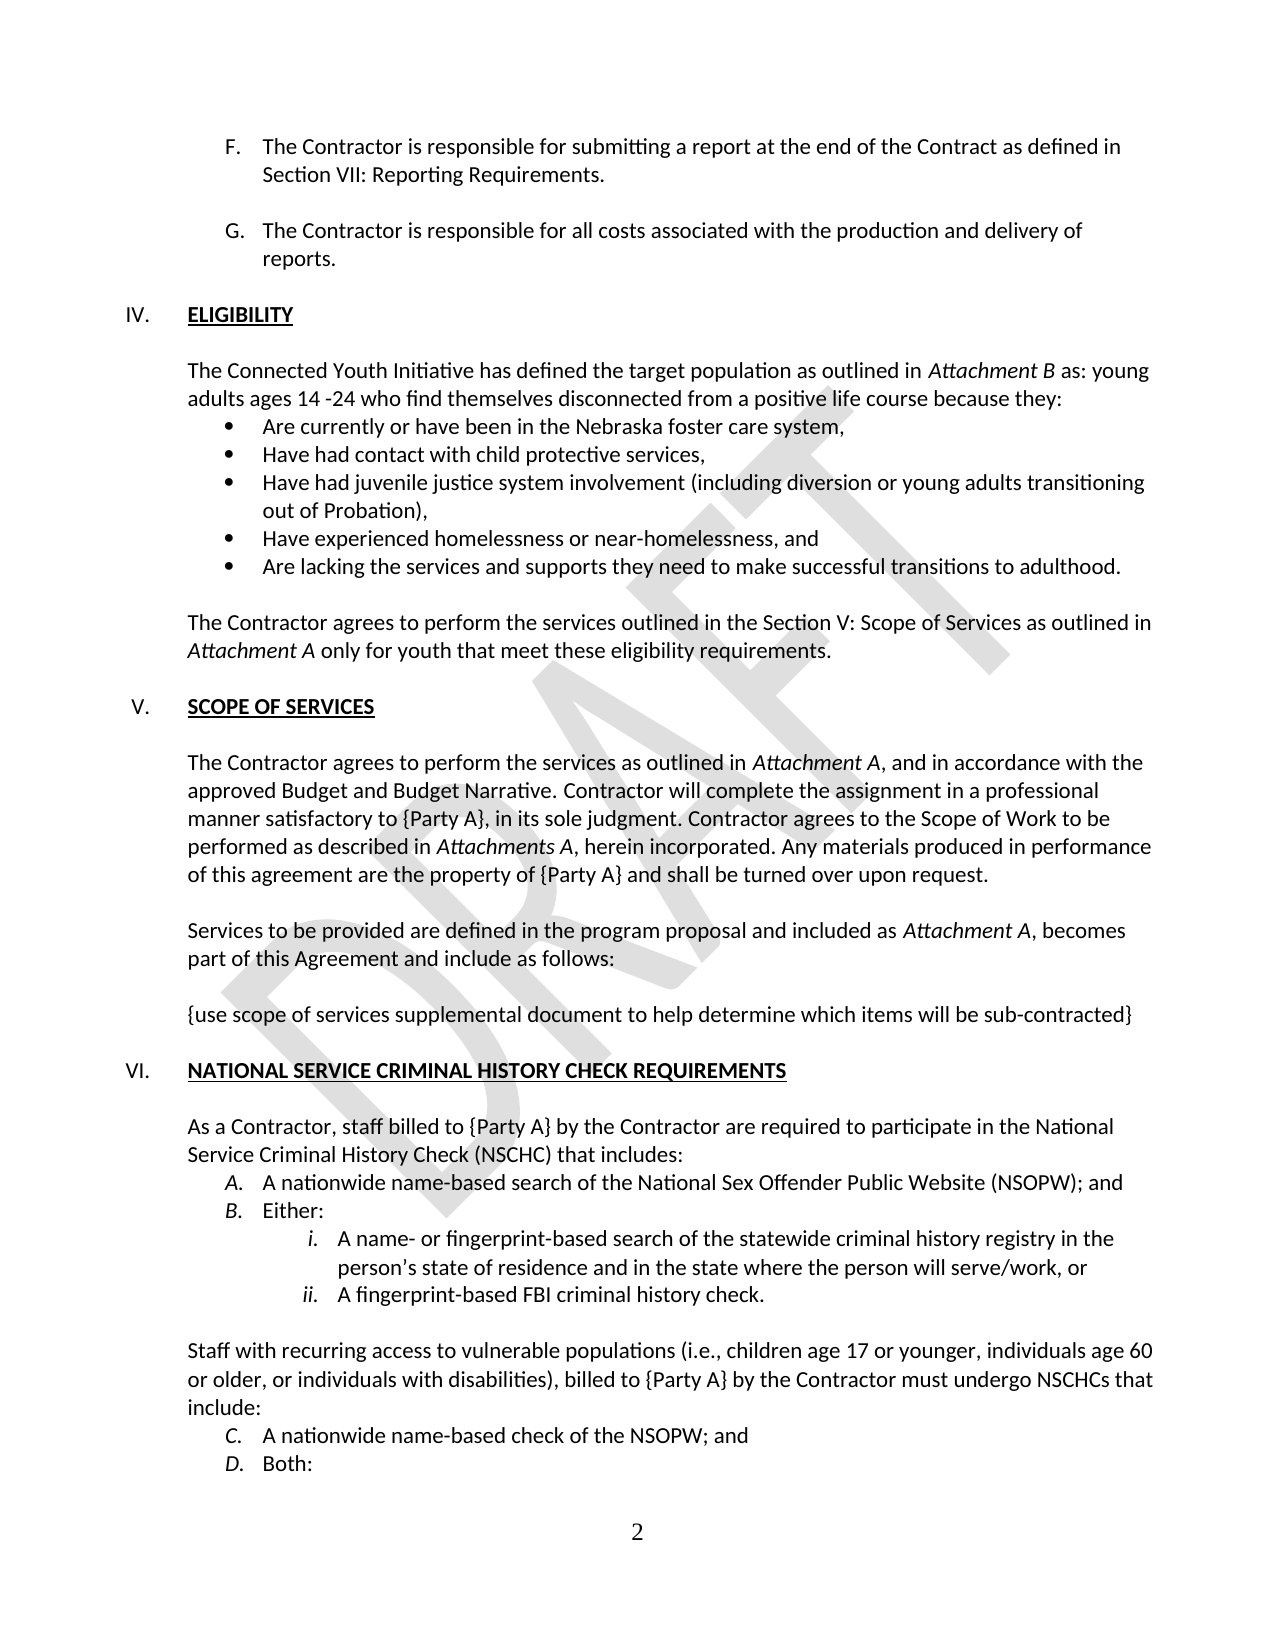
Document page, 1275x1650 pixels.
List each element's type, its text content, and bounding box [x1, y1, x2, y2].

text The Contractor agrees to perform the services outlined in the Section V: Scope of Services as outlined in Attachment A only for youth that meet these eligibility requirements. [187, 608, 1162, 664]
text Services to be provided are defined in the program proposal and included as Attachment A, becomes part of this Agreement and include as follows: [187, 916, 1162, 972]
list A nationwide name-based check of the NSOPW; and [225, 1421, 1162, 1449]
text The Contractor agrees to perform the services as outlined in Attachment A, and in accordance with the approved Budget and Budget Narrative. Contractor will complete the assignment in a professional manner satisfactory to {Party A}, in its sole judgment. Contractor agrees to the Scope of Work to be performed as described in Attachments A, herein incorporated. Any materials produced in performance of this agreement are the property of {Party A} and shall be turned over upon request. [187, 748, 1162, 888]
list A fingerprint-based FBI criminal history check. [319, 1281, 1162, 1309]
list Have had juvenile justice system involvement (including diversion or young adults transitioning out of Probation), [225, 468, 1162, 524]
list The Contractor is responsible for submitting a report at the end of the Contract as defined in Section VII: Reporting Requirements. [225, 132, 1162, 188]
text {use scope of services supplemental document to help determine which items will be sub-contracted} [187, 1000, 1162, 1028]
list Either: [225, 1197, 1162, 1224]
list A nationwide name-based search of the National Sex Offender Public Website (NSOPW); and [225, 1168, 1162, 1197]
list Have had contact with child protective services, [225, 440, 1162, 468]
list A name- or fingerprint-based search of the statewide criminal history registry in the person’s state of residence and in the state where the person will serve/work, or [319, 1224, 1162, 1281]
list SCOPE OF SERVICES [150, 692, 1162, 720]
text As a Contractor, staff billed to {Party A} by the Contractor are required to participate in the National Service Criminal History Check (NSCHC) that includes: [187, 1112, 1162, 1168]
list NATIONAL SERVICE CRIMINAL HISTORY CHECK REQUIREMENTS [150, 1056, 1162, 1084]
list ELIGIBILITY [150, 300, 1162, 328]
list Both: [225, 1449, 1162, 1477]
text The Connected Youth Initiative has defined the target population as outlined in Attachment B as: young adults ages 14 -24 who find themselves disconnected from a positive life course because they: [187, 356, 1162, 412]
list Are lacking the services and supports they need to make successful transitions to adulthood. [225, 552, 1162, 580]
text Staff with recurring access to vulnerable populations (i.e., children age 17 or younger, individuals age 60 or older, or individuals with disabilities), billed to {Party A} by the Contractor must undergo NSCHCs that include: [187, 1337, 1162, 1421]
list Are currently or have been in the Nebraska foster care system, [225, 412, 1162, 440]
list The Contractor is responsible for all costs associated with the production and delivery of reports. [225, 216, 1162, 272]
list Have experienced homelessness or near-homelessness, and [225, 524, 1162, 552]
